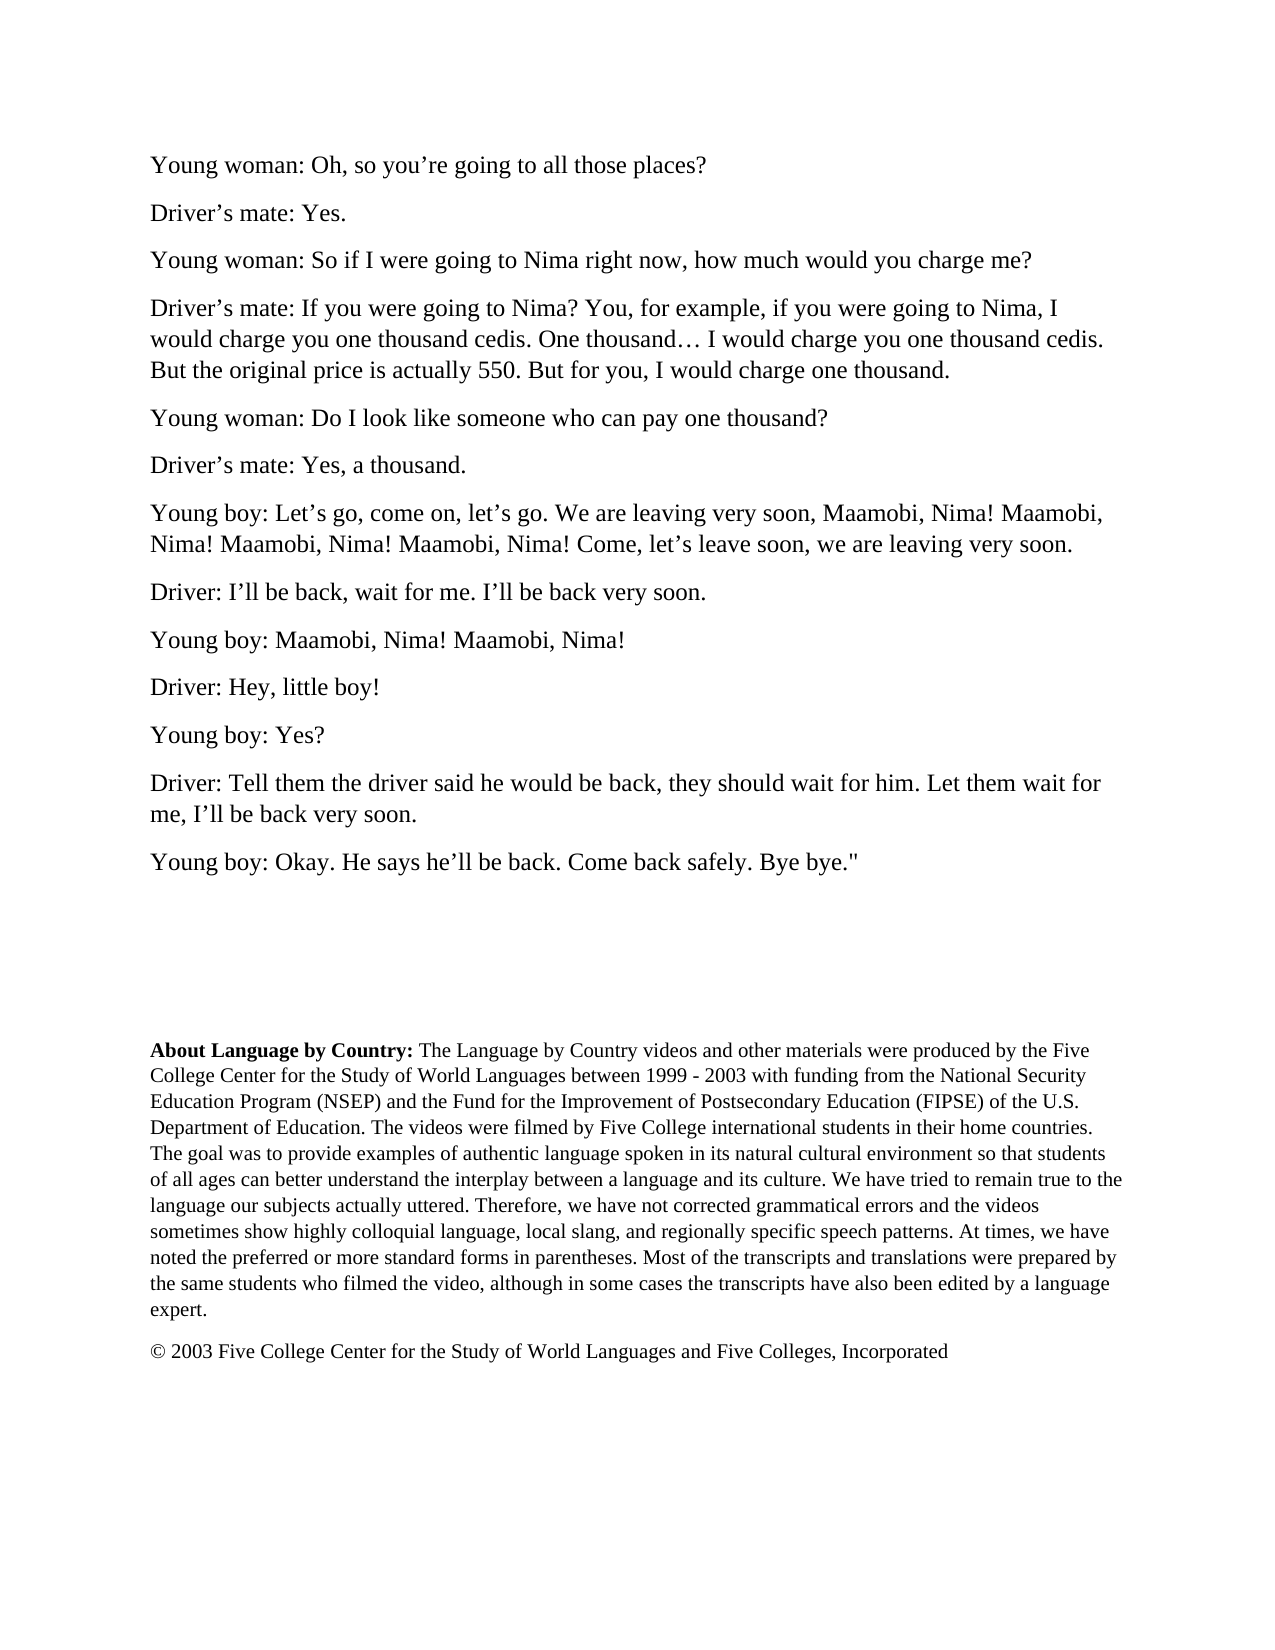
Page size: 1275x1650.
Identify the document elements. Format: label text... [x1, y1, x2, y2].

text Young boy: Yes? [150, 720, 1125, 749]
text Driver’s mate: Yes, a thousand. [150, 451, 1125, 479]
text Driver: I’ll be back, wait for me. I’ll be back very soon. [150, 577, 1125, 606]
text Driver’s mate: Yes. [150, 198, 1125, 226]
text Driver’s mate: If you were going to Nima? You, for example, if you were going to Nima, I would charge you one thousand cedis. One thousand… I would charge you one thousand cedis. But the original price is actually 550. But for you, I would charge one thousand. [150, 293, 1125, 384]
text Driver: Hey, little boy! [150, 672, 1125, 701]
text Young boy: Okay. He says he’ll be back. Come back safely. Bye bye." [150, 847, 1125, 875]
text Young woman: Do I look like someone who can pay one thousand? [150, 403, 1125, 432]
text © 2003 Five College Center for the Study of World Languages and Five Colleges, Incorporated [150, 1339, 1125, 1363]
text Young woman: So if I were going to Nima right now, how much would you charge me? [150, 245, 1125, 274]
text Young woman: Oh, so you’re going to all those places? [150, 150, 1125, 179]
text Young boy: Maamobi, Nima! Maamobi, Nima! [150, 625, 1125, 653]
text About Language by Country: The Language by Country videos and other materials were produced by the Five College Center for the Study of World Languages between 1999 - 2003 with funding from the National Security Education Program (NSEP) and the Fund for the Improvement of Postsecondary Education (FIPSE) of the U.S. Department of Education. The videos were filmed by Five College international students in their home countries. The goal was to provide examples of authentic language spoken in its natural cultural environment so that students of all ages can better understand the interplay between a language and its culture. We have tried to remain true to the language our subjects actually uttered. Therefore, we have not corrected grammatical errors and the videos sometimes show highly colloquial language, local slang, and regionally specific speech patterns. At times, we have noted the preferred or more standard forms in parentheses. Most of the transcripts and translations were prepared by the same students who filmed the video, although in some cases the transcripts have also been edited by a language expert. [150, 1037, 1125, 1321]
text Driver: Tell them the driver said he would be back, they should wait for him. Let them wait for me, I’ll be back very soon. [150, 768, 1125, 828]
text Young boy: Let’s go, come on, let’s go. We are leaving very soon, Maamobi, Nima! Maamobi, Nima! Maamobi, Nima! Maamobi, Nima! Come, let’s leave soon, we are leaving very soon. [150, 498, 1125, 558]
